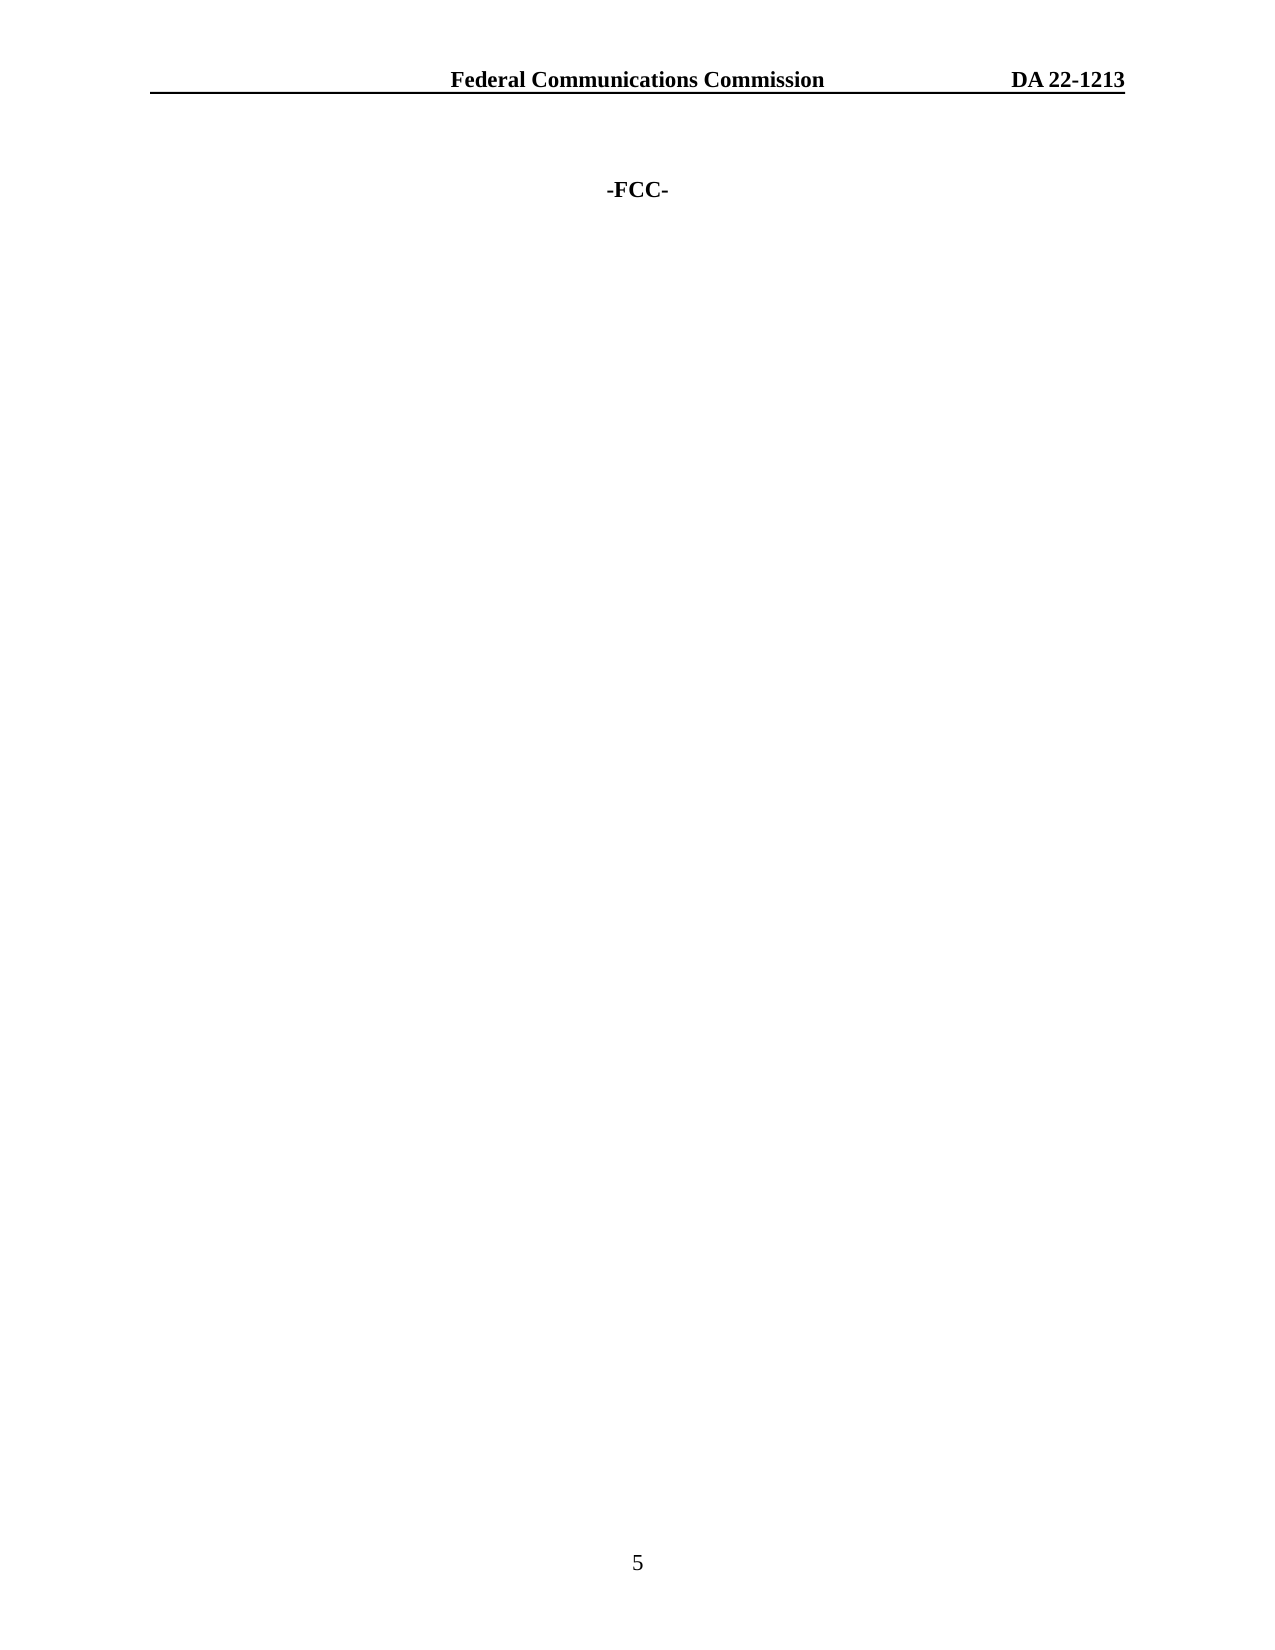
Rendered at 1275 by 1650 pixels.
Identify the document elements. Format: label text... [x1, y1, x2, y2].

text -FCC- [150, 176, 1125, 203]
